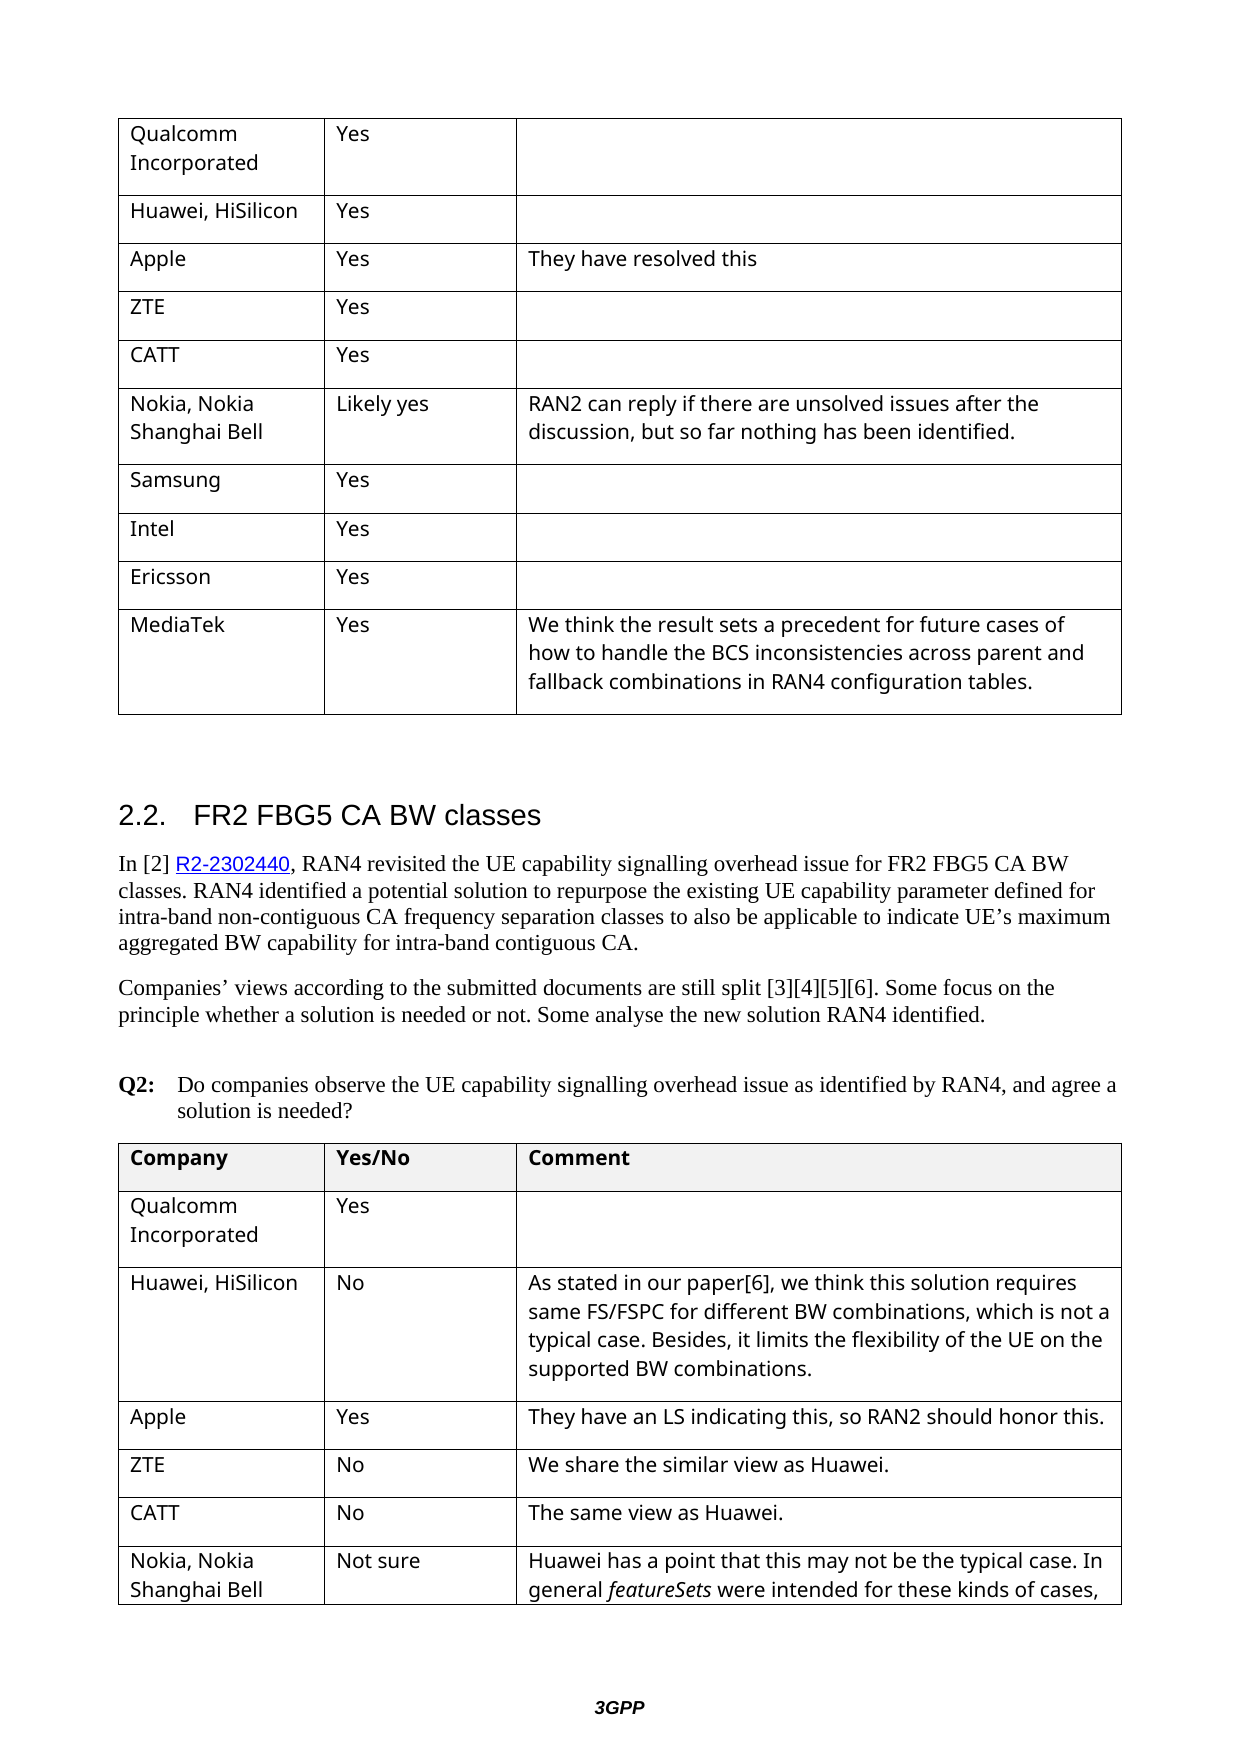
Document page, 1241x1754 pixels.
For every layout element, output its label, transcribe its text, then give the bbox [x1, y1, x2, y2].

table_cell Ericsson [119, 562, 324, 609]
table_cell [517, 1547, 1121, 1603]
table_header Yes/No [325, 1144, 516, 1191]
table_cell Apple [119, 1402, 324, 1449]
table_cell Huawei, HiSilicon [119, 196, 324, 243]
table_cell CATT [119, 341, 324, 388]
table_cell Yes [325, 244, 516, 291]
table_cell [517, 292, 1121, 339]
table_cell The same view as Huawei. [517, 1498, 1121, 1546]
table_header Comment [517, 1144, 1121, 1191]
table_header Company [119, 1144, 324, 1191]
table_cell As stated in our paper[6], we think this solution requires same FS/FSPC for different BW combinations, which is not a typical case. Besides, it limits the flexibility of the UE on the supported BW combinations. [517, 1268, 1121, 1401]
table_cell [517, 196, 1121, 243]
table_cell Yes [325, 610, 516, 714]
table_cell Apple [119, 244, 324, 291]
table_cell Qualcomm Incorporated [119, 119, 324, 195]
list FR2 FBG5 CA BW classes [118, 798, 1122, 831]
table_cell No [325, 1268, 516, 1401]
table_cell Yes [325, 514, 516, 561]
table_cell No [325, 1498, 516, 1546]
text Companies’ views according to the submitted documents are still split [3][4][5][6]. Some focus on the principle whether a solution is needed or not. Some analyse the new solution RAN4 identified. [118, 974, 1122, 1027]
table_cell Huawei, HiSilicon [119, 1268, 324, 1401]
table_cell Qualcomm Incorporated [119, 1192, 324, 1267]
table_cell [517, 465, 1121, 513]
table_cell Intel [119, 514, 324, 561]
table_cell Nokia, Nokia Shanghai Bell [119, 389, 324, 464]
table_cell Yes [325, 562, 516, 609]
table_cell [517, 341, 1121, 388]
table_cell [517, 119, 1121, 195]
text In [2] R2-2302440, RAN4 revisited the UE capability signalling overhead issue for FR2 FBG5 CA BW classes. RAN4 identified a potential solution to repurpose the existing UE capability parameter defined for intra-band non-contiguous CA frequency separation classes to also be applicable to indicate UE’s maximum aggregated BW capability for intra-band contiguous CA. [118, 850, 1122, 956]
table_cell Yes [325, 292, 516, 339]
table_cell Yes [325, 341, 516, 388]
table_cell RAN2 can reply if there are unsolved issues after the discussion, but so far nothing has been identified. [517, 389, 1121, 464]
table_cell [517, 1192, 1121, 1267]
table_cell [517, 562, 1121, 609]
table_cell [119, 1547, 324, 1603]
table_cell We think the result sets a precedent for future cases of how to handle the BCS inconsistencies across parent and fallback combinations in RAN4 configuration tables. [517, 610, 1121, 714]
table_cell No [325, 1450, 516, 1497]
table_cell Yes [325, 196, 516, 243]
table_cell Yes [325, 1402, 516, 1449]
table_cell Yes [325, 465, 516, 513]
text Q2: Do companies observe the UE capability signalling overhead issue as identified by RAN4, and agree a solution is needed? [118, 1071, 1122, 1124]
table_cell Yes [325, 119, 516, 195]
table_cell They have resolved this [517, 244, 1121, 291]
table_cell CATT [119, 1498, 324, 1546]
table_cell Likely yes [325, 389, 516, 464]
table_cell We share the similar view as Huawei. [517, 1450, 1121, 1497]
table_cell Samsung [119, 465, 324, 513]
table_cell ZTE [119, 292, 324, 339]
table_cell MediaTek [119, 610, 324, 714]
table_cell They have an LS indicating this, so RAN2 should honor this. [517, 1402, 1121, 1449]
table_cell ZTE [119, 1450, 324, 1497]
table_cell [517, 514, 1121, 561]
table_cell Yes [325, 1192, 516, 1267]
table_cell Not sure [325, 1547, 516, 1603]
